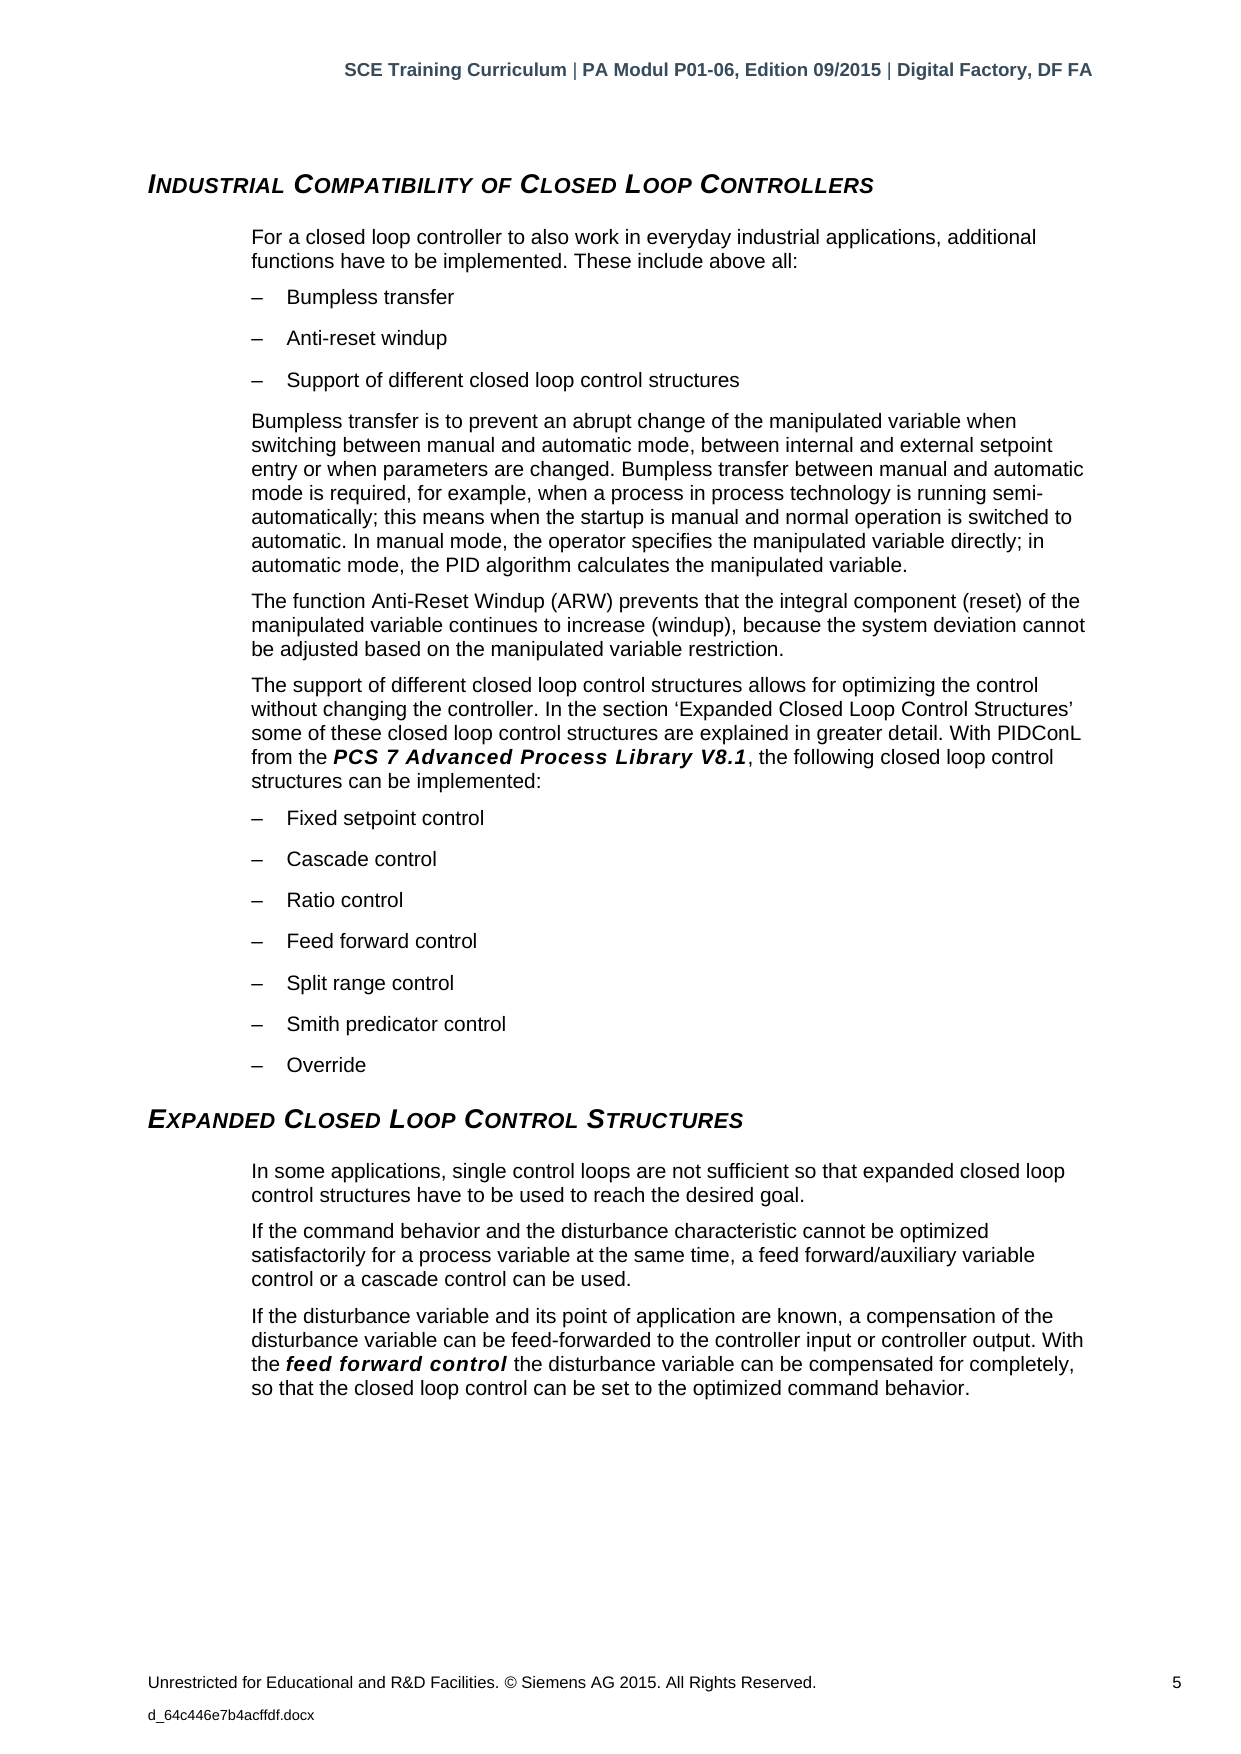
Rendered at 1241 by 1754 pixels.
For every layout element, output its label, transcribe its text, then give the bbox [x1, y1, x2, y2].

text The support of different closed loop control structures allows for optimizing the control without changing the controller. In the section ‘Expanded Closed Loop Control Structures’ some of these closed loop control structures are explained in greater detail. With PIDConL from the PCS 7 Advanced Process Library V8.1, the following closed loop control structures can be implemented: [251, 673, 1093, 793]
list Support of different closed loop control structures [251, 367, 1093, 391]
text The function Anti-Reset Windup (ARW) prevents that the integral component (reset) of the manipulated variable continues to increase (windup), because the system deviation cannot be adjusted based on the manipulated variable restriction. [251, 589, 1093, 661]
list Bumpless transfer [251, 285, 1093, 309]
list Cascade control [251, 847, 1093, 871]
text For a closed loop controller to also work in everyday industrial applications, additional functions have to be implemented. These include above all: [251, 224, 1093, 272]
list Anti-reset windup [251, 326, 1093, 350]
text If the command behavior and the disturbance characteristic cannot be optimized satisfactorily for a process variable at the same time, a feed forward/auxiliary variable control or a cascade control can be used. [251, 1219, 1093, 1291]
list Smith predicator control [251, 1012, 1093, 1036]
list Override [251, 1053, 1093, 1077]
subtitle Expanded Closed Loop Control Structures [148, 1103, 1093, 1134]
list Ratio control [251, 888, 1093, 912]
subtitle Industrial Compatibility of Closed Loop Controllers [148, 168, 1093, 200]
text In some applications, single control loops are not sufficient so that expanded closed loop control structures have to be used to reach the desired goal. [251, 1159, 1093, 1207]
list Fixed setpoint control [251, 806, 1093, 829]
list Split range control [251, 971, 1093, 994]
list Feed forward control [251, 929, 1093, 953]
text If the disturbance variable and its point of application are known, a compensation of the disturbance variable can be feed-forwarded to the controller input or controller output. With the feed forward control the disturbance variable can be compensated for completely, so that the closed loop control can be set to the optimized command behavior. [251, 1304, 1093, 1399]
text Bumpless transfer is to prevent an abrupt change of the manipulated variable when switching between manual and automatic mode, between internal and external setpoint entry or when parameters are changed. Bumpless transfer between manual and automatic mode is required, for example, when a process in process technology is running semi-automatically; this means when the startup is manual and normal operation is switched to automatic. In manual mode, the operator specifies the manipulated variable directly; in automatic mode, the PID algorithm calculates the manipulated variable. [251, 409, 1093, 576]
